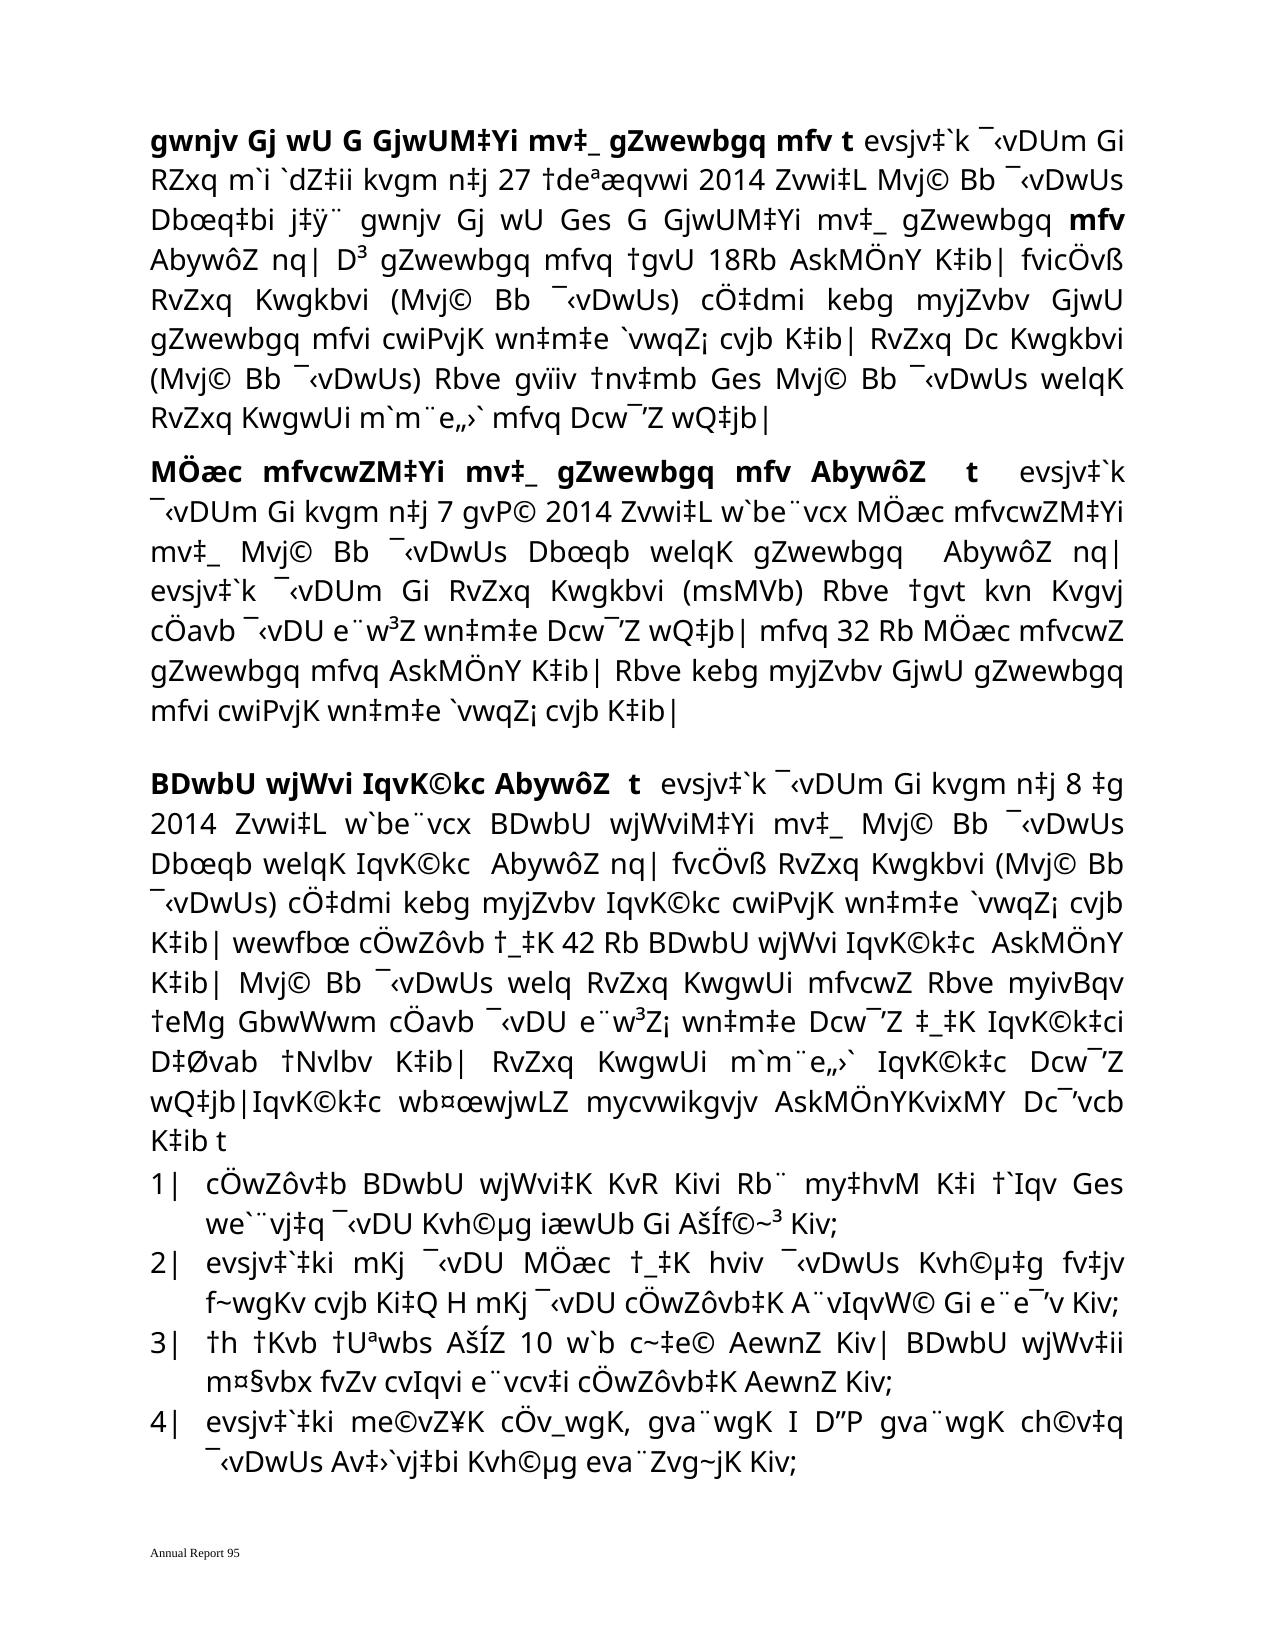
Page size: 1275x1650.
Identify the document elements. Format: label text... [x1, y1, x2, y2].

text 1| cÖwZôv‡b BDwbU wjWvi‡K KvR Kivi Rb¨ my‡hvM K‡i †`Iqv Ges we`¨vj‡q ¯‹vDU Kvh©µg iæwUb Gi AšÍf©~³ Kiv; [150, 1163, 1125, 1243]
text MÖæc mfvcwZM‡Yi mv‡_ gZwewbgq mfv AbywôZ t evsjv‡`k ¯‹vDUm Gi kvgm n‡j 7 gvP© 2014 Zvwi‡L w`be¨vcx MÖæc mfvcwZM‡Yi mv‡_ Mvj© Bb ¯‹vDwUs Dbœqb welqK gZwewbgq AbywôZ nq| evsjv‡`k ¯‹vDUm Gi RvZxq Kwgkbvi (msMVb) Rbve †gvt kvn Kvgvj cÖavb ¯‹vDU e¨w³Z wn‡m‡e Dcw¯’Z wQ‡jb| mfvq 32 Rb MÖæc mfvcwZ gZwewbgq mfvq AskMÖnY K‡ib| Rbve kebg myjZvbv GjwU gZwewbgq mfvi cwiPvjK wn‡m‡e `vwqZ¡ cvjb K‡ib| [150, 452, 1125, 729]
text 4| evsjv‡`‡ki me©vZ¥K cÖv_wgK, gva¨wgK I D”P gva¨wgK ch©v‡q ¯‹vDwUs Av‡›`vj‡bi Kvh©µg eva¨Zvg~jK Kiv; [150, 1401, 1125, 1481]
text gwnjv Gj wU G GjwUM‡Yi mv‡_ gZwewbgq mfv t evsjv‡`k ¯‹vDUm Gi RZxq m`i `dZ‡ii kvgm n‡j 27 †deªæqvwi 2014 Zvwi‡L Mvj© Bb ¯‹vDwUs Dbœq‡bi j‡ÿ¨ gwnjv Gj wU Ges G GjwUM‡Yi mv‡_ gZwewbgq mfv AbywôZ nq| D³ gZwewbgq mfvq †gvU 18Rb AskMÖnY K‡ib| fvicÖvß RvZxq Kwgkbvi (Mvj© Bb ¯‹vDwUs) cÖ‡dmi kebg myjZvbv GjwU gZwewbgq mfvi cwiPvjK wn‡m‡e `vwqZ¡ cvjb K‡ib| RvZxq Dc Kwgkbvi (Mvj© Bb ¯‹vDwUs) Rbve gvïiv †nv‡mb Ges Mvj© Bb ¯‹vDwUs welqK RvZxq KwgwUi m`m¨e„›` mfvq Dcw¯’Z wQ‡jb| [150, 120, 1125, 437]
text 3| †h †Kvb †Uªwbs AšÍZ 10 w`b c~‡e© AewnZ Kiv| BDwbU wjWv‡ii m¤§vbx fvZv cvIqvi e¨vcv‡i cÖwZôvb‡K AewnZ Kiv; [150, 1322, 1125, 1401]
text 2| evsjv‡`‡ki mKj ¯‹vDU MÖæc †_‡K hviv ¯‹vDwUs Kvh©µ‡g fv‡jv f~wgKv cvjb Ki‡Q H mKj ¯‹vDU cÖwZôvb‡K A¨vIqvW© Gi e¨e¯’v Kiv; [150, 1243, 1125, 1322]
text BDwbU wjWvi IqvK©kc AbywôZ t evsjv‡`k ¯‹vDUm Gi kvgm n‡j 8 ‡g 2014 Zvwi‡L w`be¨vcx BDwbU wjWviM‡Yi mv‡_ Mvj© Bb ¯‹vDwUs Dbœqb welqK IqvK©kc AbywôZ nq| fvcÖvß RvZxq Kwgkbvi (Mvj© Bb ¯‹vDwUs) cÖ‡dmi kebg myjZvbv IqvK©kc cwiPvjK wn‡m‡e `vwqZ¡ cvjb K‡ib| wewfbœ cÖwZôvb †_‡K 42 Rb BDwbU wjWvi IqvK©k‡c AskMÖnY K‡ib| Mvj© Bb ¯‹vDwUs welq RvZxq KwgwUi mfvcwZ Rbve myivBqv †eMg GbwWwm cÖavb ¯‹vDU e¨w³Z¡ wn‡m‡e Dcw¯’Z ‡_‡K IqvK©k‡ci D‡Øvab †Nvlbv K‡ib| RvZxq KwgwUi m`m¨e„›` IqvK©k‡c Dcw¯’Z wQ‡jb|IqvK©k‡c wb¤œwjwLZ mycvwikgvjv AskMÖnYKvixMY Dc¯’vcb K‡ib t [150, 763, 1125, 1160]
